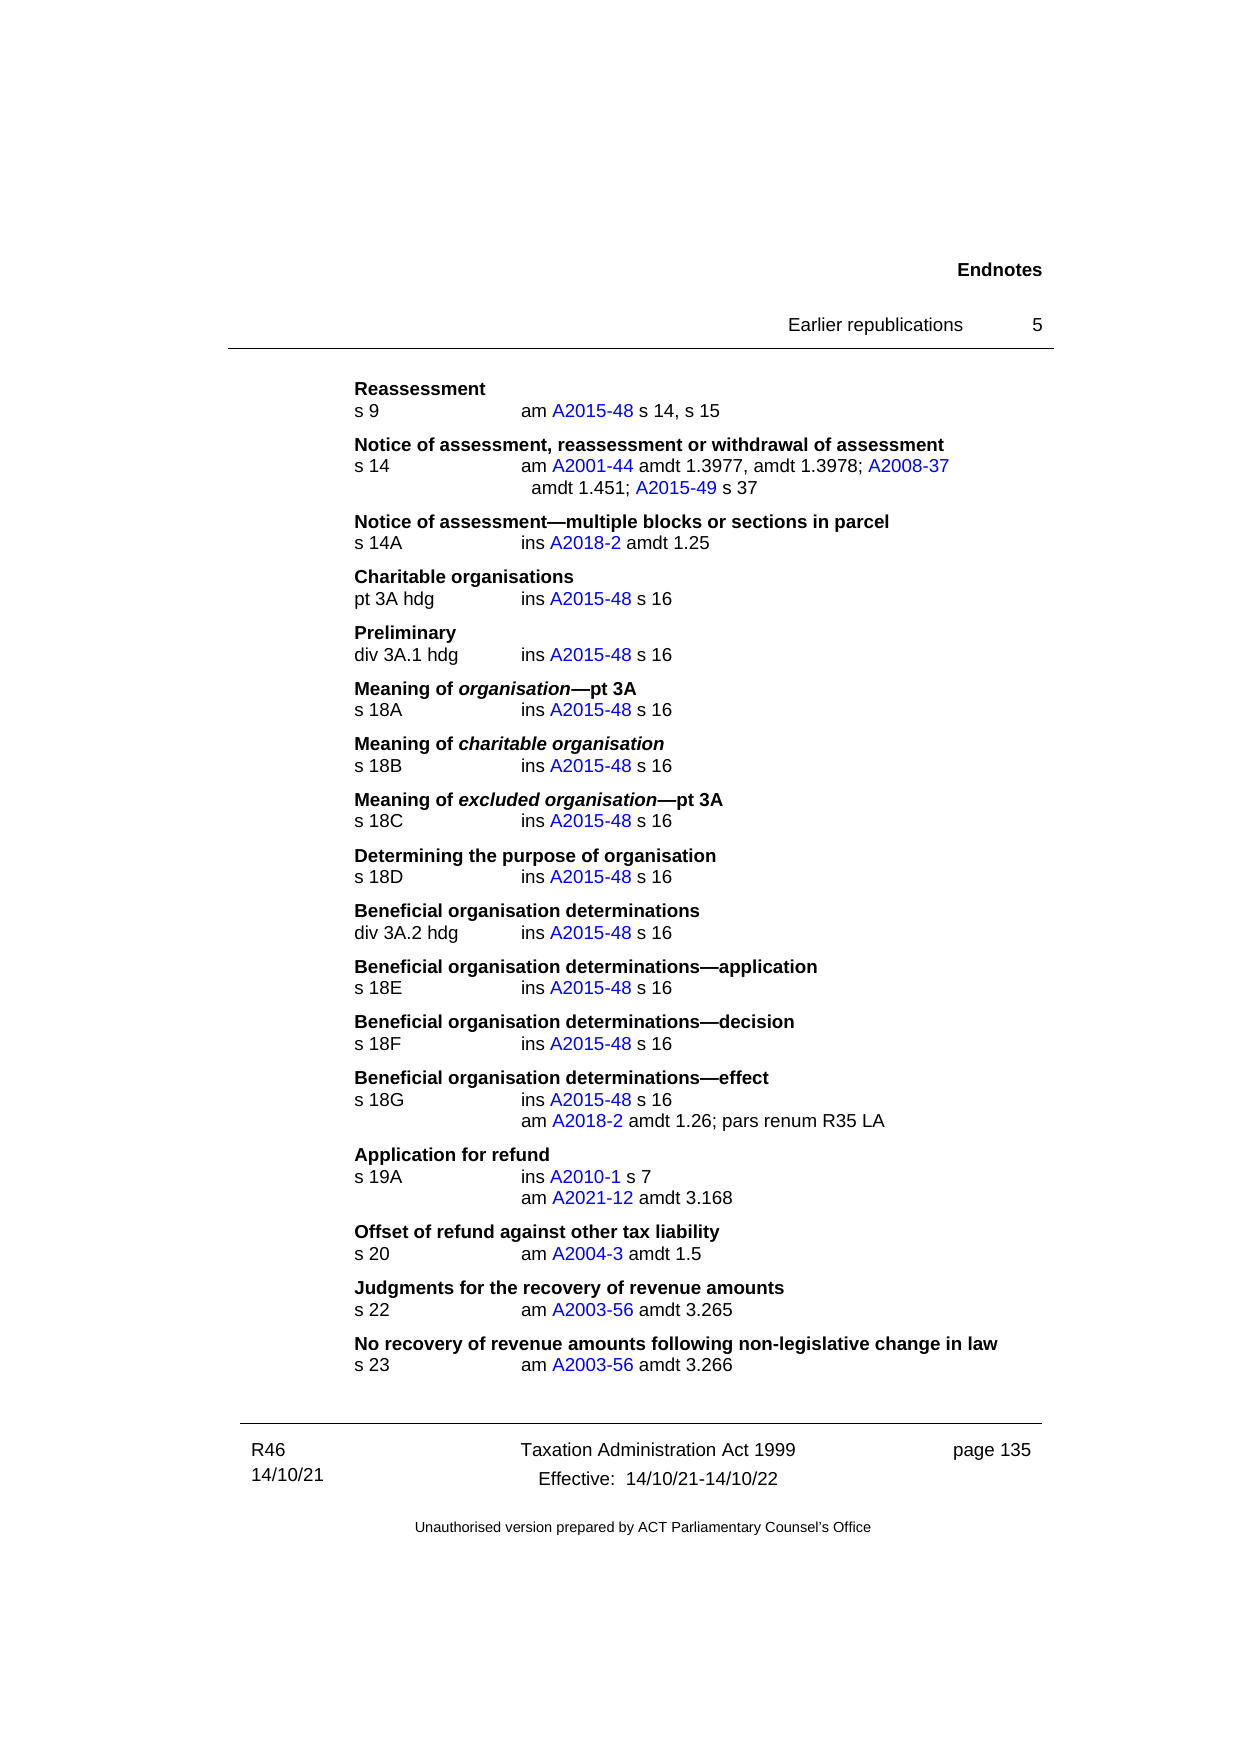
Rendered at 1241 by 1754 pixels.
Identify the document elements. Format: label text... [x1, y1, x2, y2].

text s 18B ins A2015-48 s 16 [354, 755, 1042, 776]
text am A2018-2 amdt 1.26; pars renum R35 LA [354, 1110, 1042, 1132]
text s 18E ins A2015-48 s 16 [354, 977, 1042, 999]
text Application for refund [354, 1144, 1042, 1166]
text div 3A.2 hdg ins A2015-48 s 16 [354, 922, 1042, 943]
text Meaning of organisation—pt 3A [354, 677, 1042, 699]
text pt 3A hdg ins A2015-48 s 16 [354, 588, 1042, 609]
text Beneficial organisation determinations—decision [354, 1011, 1042, 1033]
text s 14A ins A2018-2 amdt 1.25 [354, 532, 1042, 554]
text Notice of assessment—multiple blocks or sections in parcel [354, 511, 1042, 532]
text Meaning of charitable organisation [354, 733, 1042, 755]
text No recovery of revenue amounts following non-legislative change in law [354, 1332, 1042, 1354]
text div 3A.1 hdg ins A2015-48 s 16 [354, 643, 1042, 665]
text s 14 am A2001-44 amdt 1.3977, amdt 1.3978; A2008-37 amdt 1.451; A2015-49 s 37 [354, 455, 1042, 498]
text Reassessment [354, 378, 1042, 399]
text Beneficial organisation determinations [354, 900, 1042, 922]
text Notice of assessment, reassessment or withdrawal of assessment [354, 433, 1042, 455]
text Preliminary [354, 622, 1042, 643]
text Offset of refund against other tax liability [354, 1221, 1042, 1243]
text s 20 am A2004-3 amdt 1.5 [354, 1243, 1042, 1264]
text am A2021-12 amdt 3.168 [354, 1187, 1042, 1209]
text s 18F ins A2015-48 s 16 [354, 1033, 1042, 1054]
text s 22 am A2003-56 amdt 3.265 [354, 1298, 1042, 1320]
text s 18D ins A2015-48 s 16 [354, 866, 1042, 887]
text s 23 am A2003-56 amdt 3.266 [354, 1354, 1042, 1376]
text Beneficial organisation determinations—application [354, 956, 1042, 977]
text Judgments for the recovery of revenue amounts [354, 1277, 1042, 1298]
text s 18A ins A2015-48 s 16 [354, 699, 1042, 721]
text Charitable organisations [354, 566, 1042, 588]
text s 9 am A2015-48 s 14, s 15 [354, 399, 1042, 421]
text s 18C ins A2015-48 s 16 [354, 810, 1042, 832]
text Beneficial organisation determinations—effect [354, 1067, 1042, 1088]
text Determining the purpose of organisation [354, 844, 1042, 866]
text Meaning of excluded organisation—pt 3A [354, 789, 1042, 810]
text s 19A ins A2010-1 s 7 [354, 1166, 1042, 1187]
text s 18G ins A2015-48 s 16 [354, 1088, 1042, 1110]
